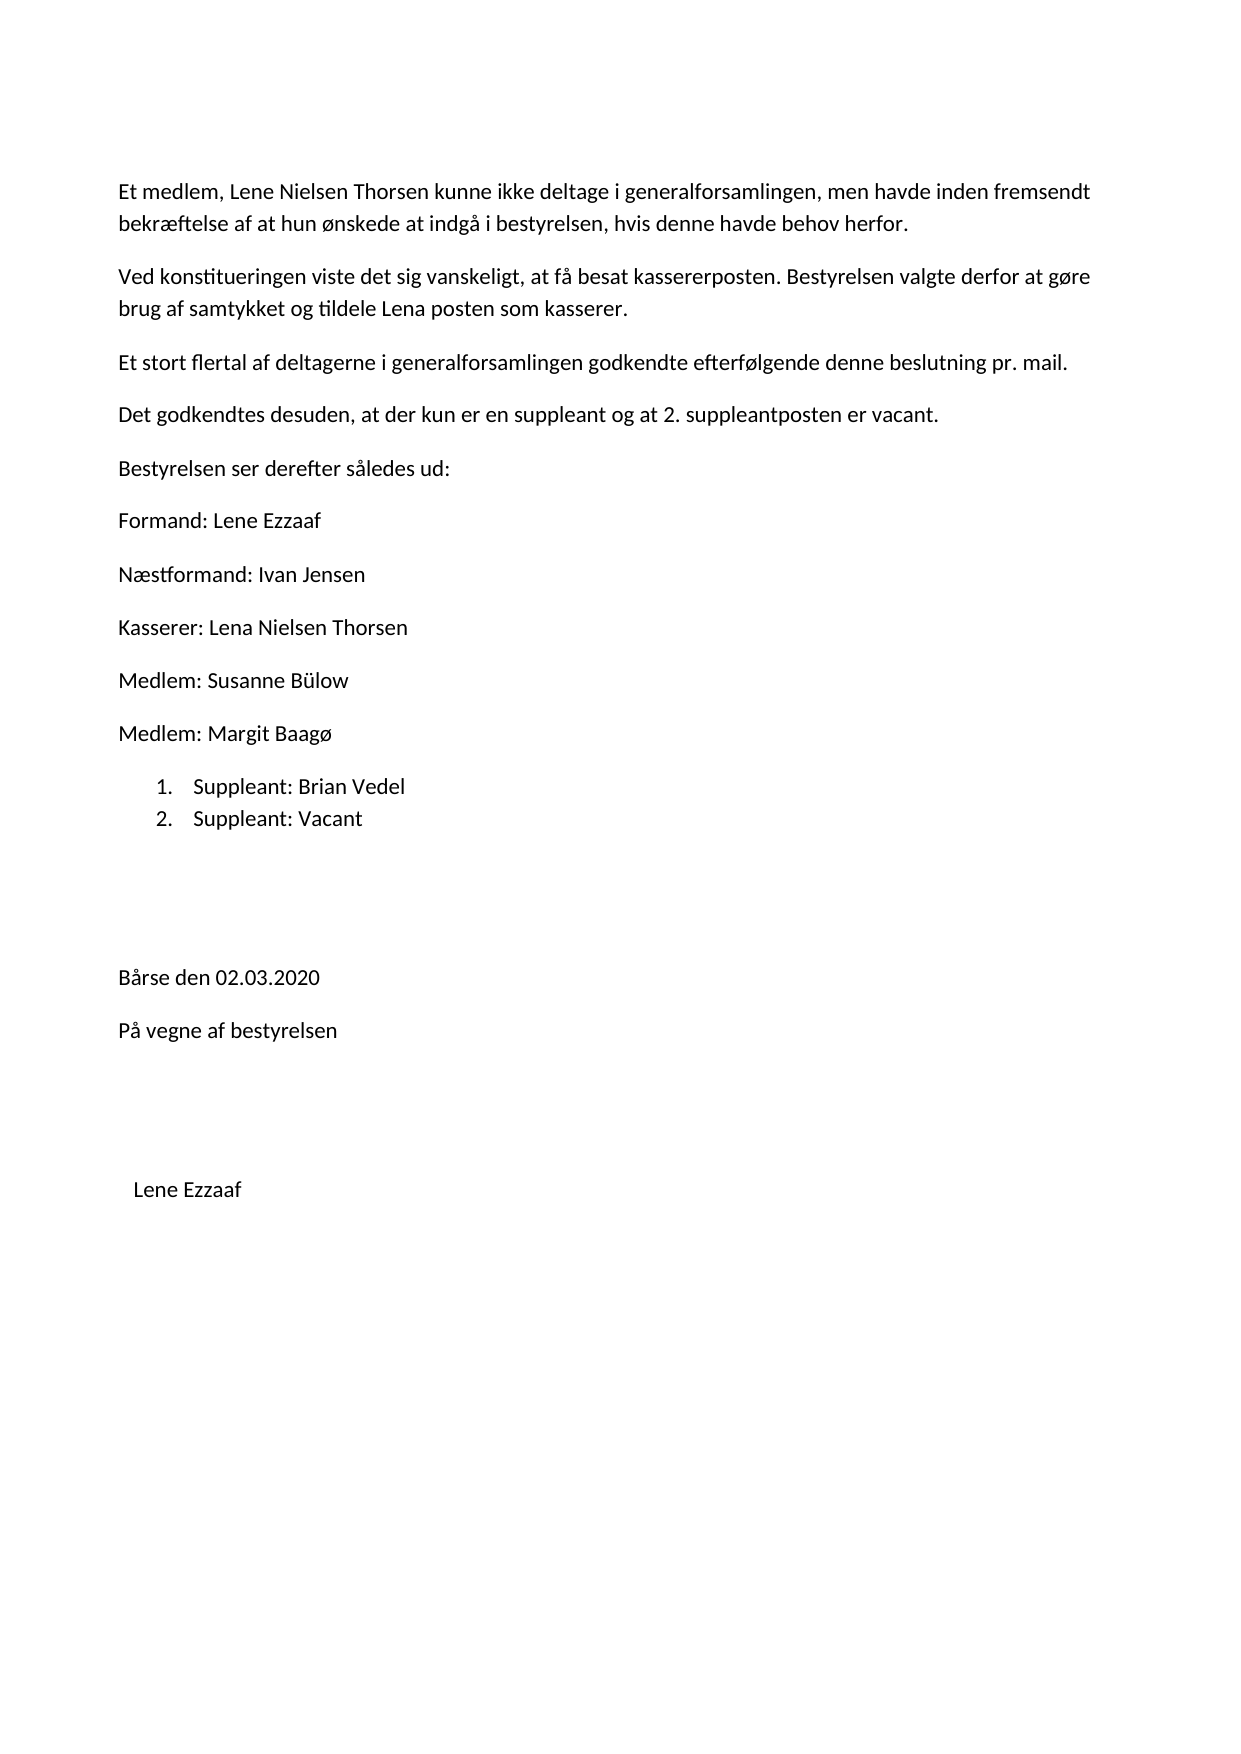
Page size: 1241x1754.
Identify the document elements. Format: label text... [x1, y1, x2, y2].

text Et stort flertal af deltagerne i generalforsamlingen godkendte efterfølgende denne beslutning pr. mail. [118, 348, 1122, 376]
text Et medlem, Lene Nielsen Thorsen kunne ikke deltage i generalforsamlingen, men havde inden fremsendt bekræftelse af at hun ønskede at indgå i bestyrelsen, hvis denne havde behov herfor. [118, 177, 1122, 237]
text Næstformand: Ivan Jensen [118, 560, 1122, 588]
text Formand: Lene Ezzaaf [118, 507, 1122, 535]
text Kasserer: Lena Nielsen Thorsen [118, 613, 1122, 641]
text Det godkendtes desuden, at der kun er en suppleant og at 2. suppleantposten er vacant. [118, 401, 1122, 429]
text På vegne af bestyrelsen [118, 1016, 1122, 1044]
text Ved konstitueringen viste det sig vanskeligt, at få besat kassererposten. Bestyrelsen valgte derfor at gøre brug af samtykket og tildele Lena posten som kasserer. [118, 262, 1122, 323]
text Lene Ezzaaf [118, 1175, 1122, 1203]
list Suppleant: Vacant [156, 804, 1122, 832]
text Bårse den 02.03.2020 [118, 963, 1122, 991]
text Bestyrelsen ser derefter således ud: [118, 454, 1122, 482]
text Medlem: Margit Baagø [118, 719, 1122, 747]
list Suppleant: Brian Vedel [156, 772, 1122, 800]
text Medlem: Susanne Bülow [118, 666, 1122, 694]
